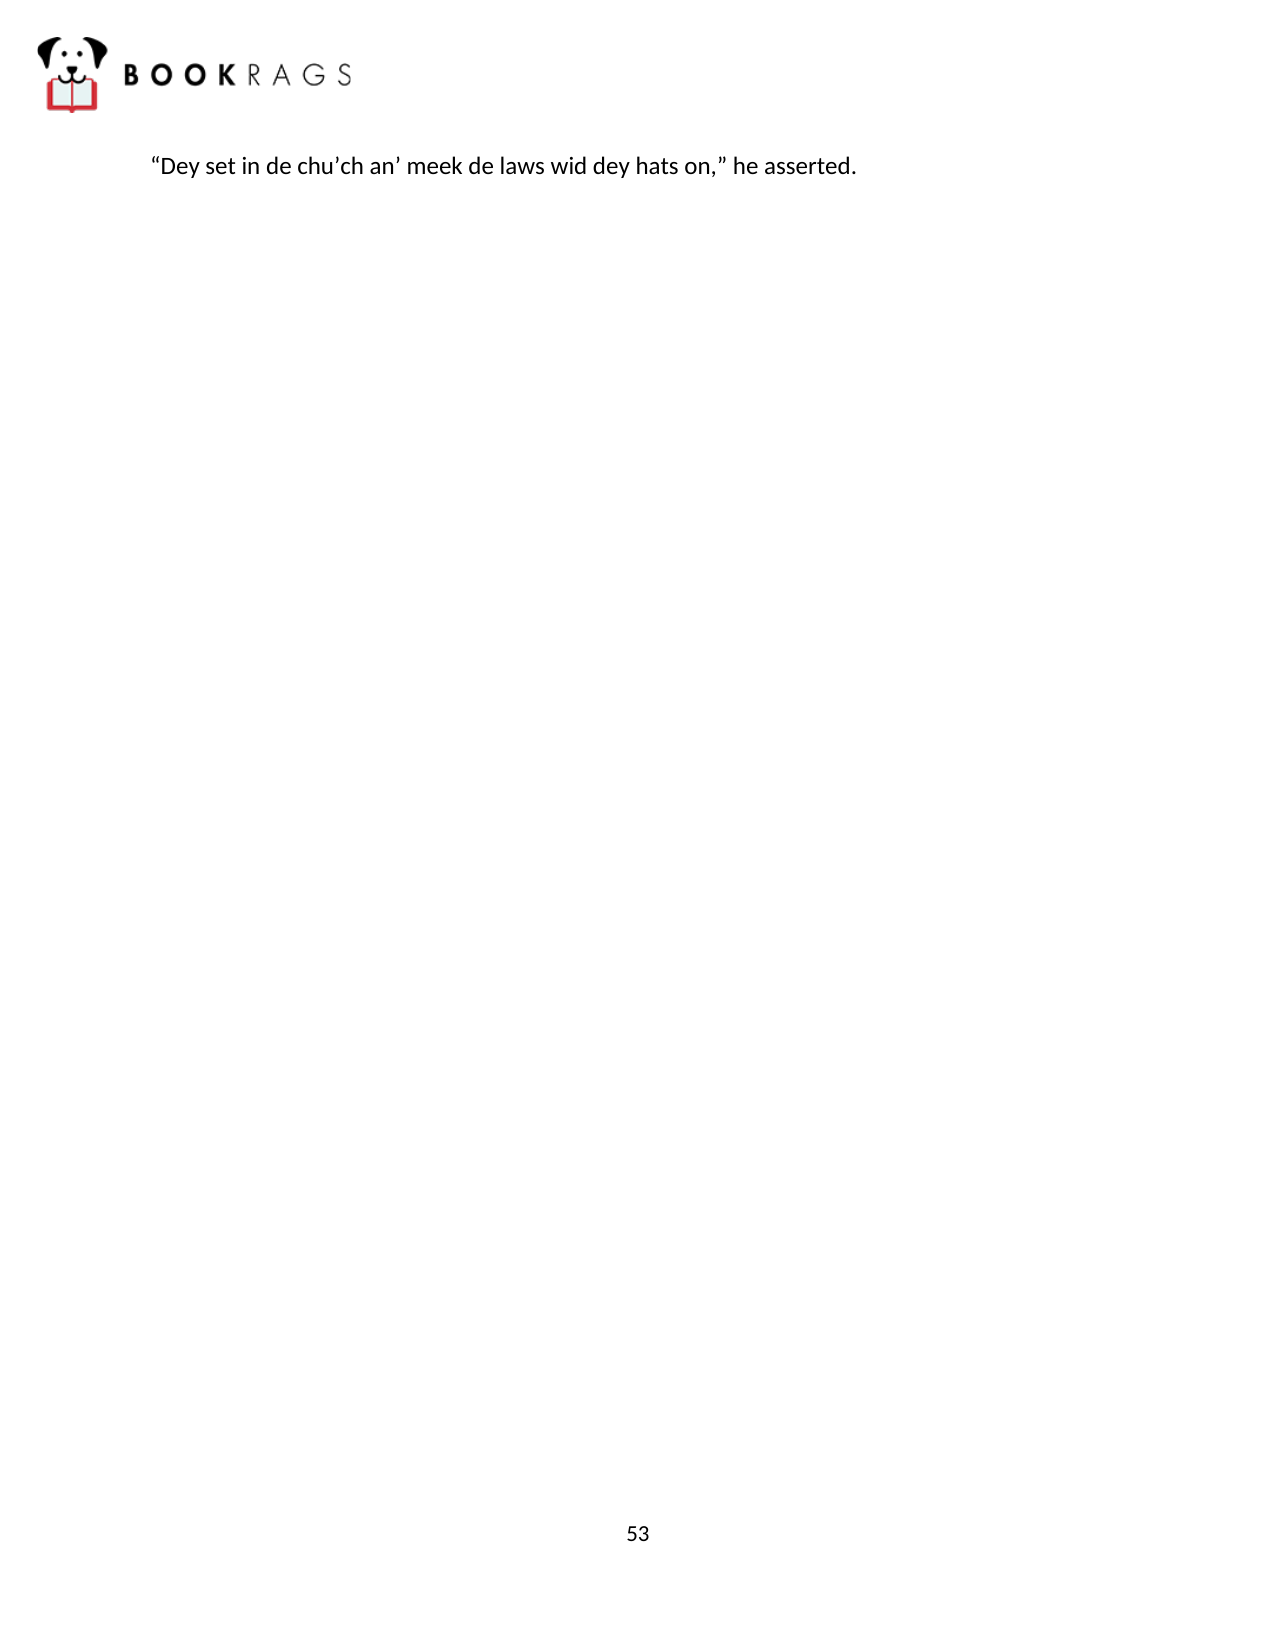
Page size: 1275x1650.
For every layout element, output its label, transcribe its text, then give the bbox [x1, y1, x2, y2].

picture [37, 37, 351, 113]
text “Dey set in de chu’ch an’ meek de laws wid dey hats on,” he asserted. [150, 150, 1125, 181]
